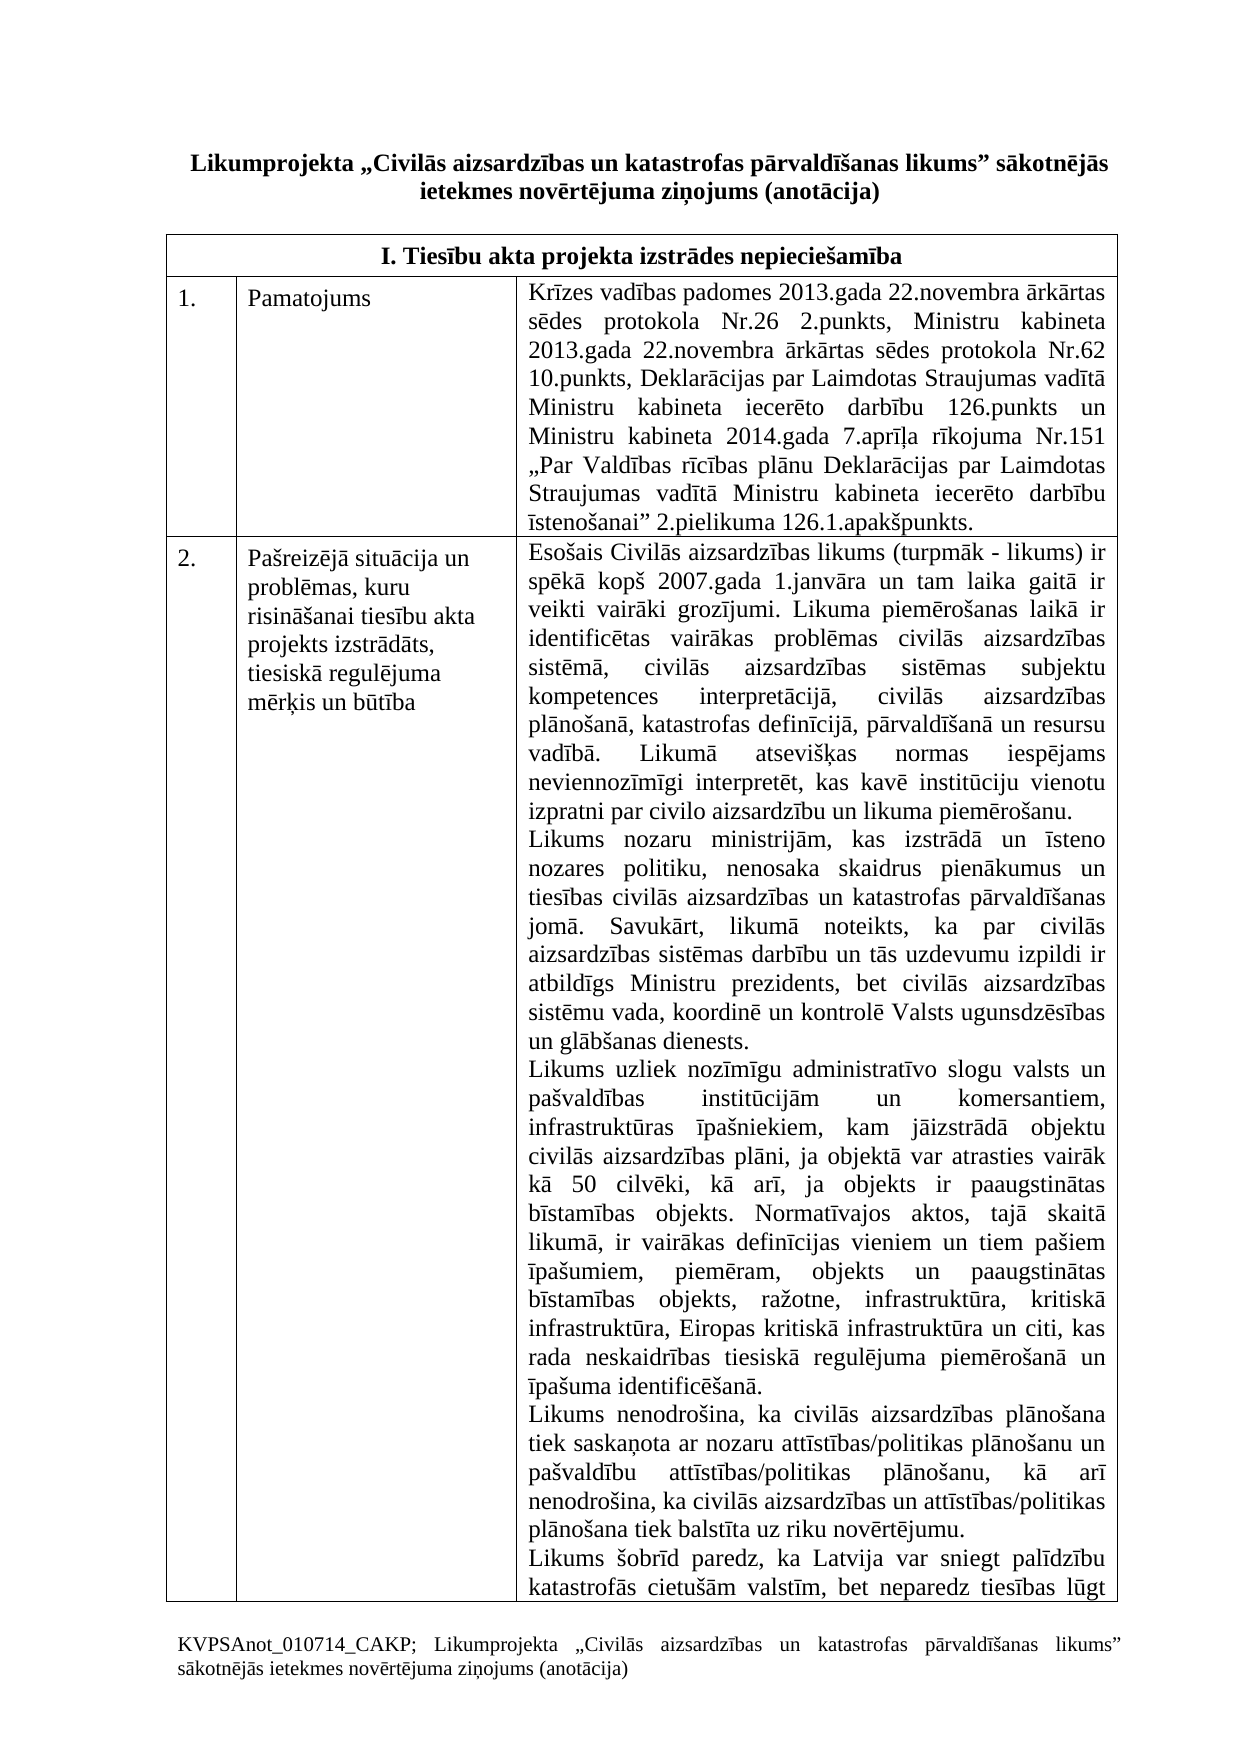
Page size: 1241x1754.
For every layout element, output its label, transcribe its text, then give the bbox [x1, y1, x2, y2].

table_cell Pamatojums [237, 277, 516, 536]
table_cell 1. [167, 277, 236, 536]
table_header I. Tiesību akta projekta izstrādes nepieciešamība [167, 235, 1117, 276]
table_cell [237, 537, 516, 1601]
table_cell Krīzes vadības padomes 2013.gada 22.novembra ārkārtas sēdes protokola Nr.26 2.punkts, Ministru kabineta 2013.gada 22.novembra ārkārtas sēdes protokola Nr.62 10.punkts, Deklarācijas par Laimdotas Straujumas vadītā Ministru kabineta iecerēto darbību 126.punkts un Ministru kabineta 2014.gada 7.aprīļa rīkojuma Nr.151 „Par Valdības rīcības plānu Deklarācijas par Laimdotas Straujumas vadītā Ministru kabineta iecerēto darbību īstenošanai” 2.pielikuma 126.1.apakšpunkts. [517, 277, 1117, 536]
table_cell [517, 537, 1117, 1601]
table_cell 2. [167, 537, 236, 1601]
text Likumprojekta „Civilās aizsardzības un katastrofas pārvaldīšanas likums” sākotnējās ietekmes novērtējuma ziņojums (anotācija) [177, 148, 1122, 205]
